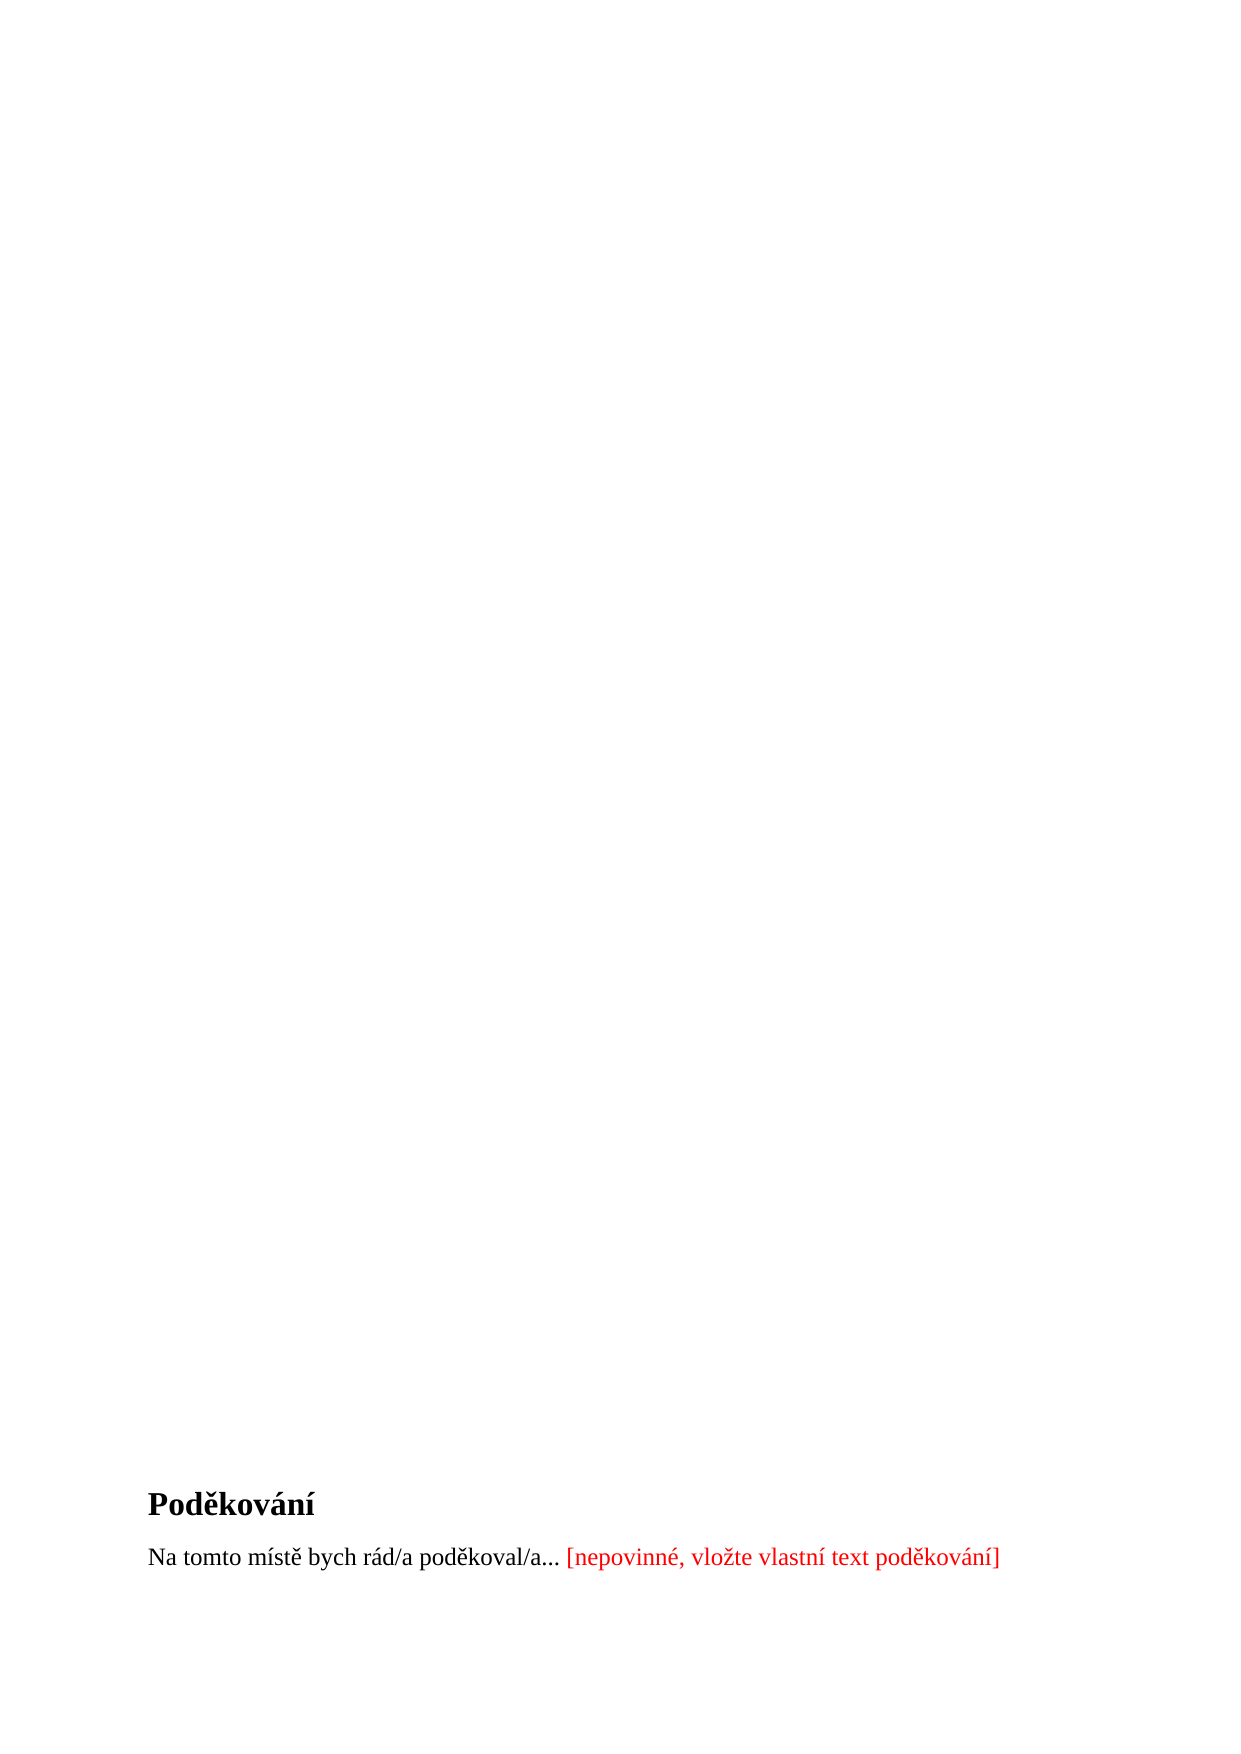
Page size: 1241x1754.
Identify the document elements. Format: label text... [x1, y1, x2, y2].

text Na tomto místě bych rád/a poděkoval/a... [nepovinné, vložte vlastní text poděkování] [148, 1542, 1093, 1571]
text Poděkování [148, 1484, 1093, 1523]
